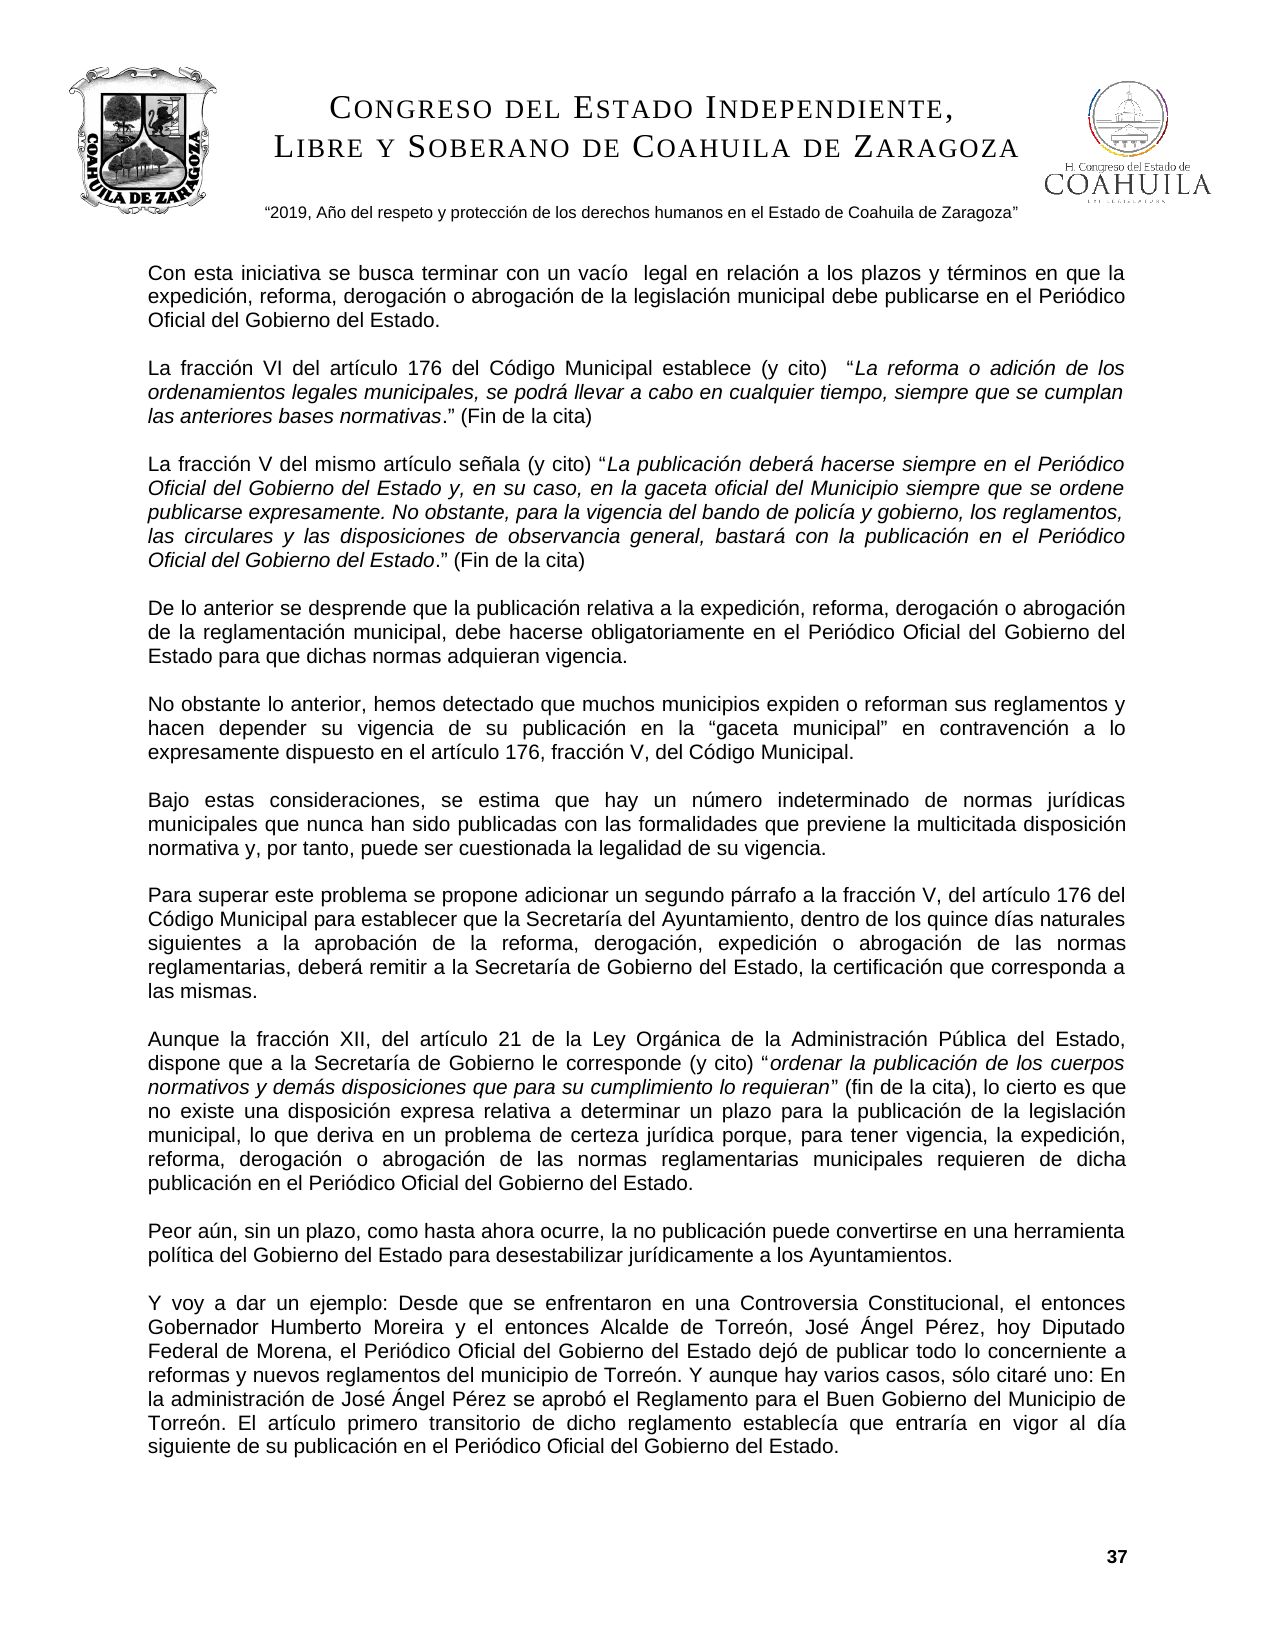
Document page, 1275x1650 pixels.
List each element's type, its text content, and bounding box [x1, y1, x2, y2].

text Peor aún, sin un plazo, como hasta ahora ocurre, la no publicación puede convertirse en una herramienta política del Gobierno del Estado para desestabilizar jurídicamente a los Ayuntamientos. [148, 1219, 1127, 1267]
text Para superar este problema se propone adicionar un segundo párrafo a la fracción V, del artículo 176 del Código Municipal para establecer que la Secretaría del Ayuntamiento, dentro de los quince días naturales siguientes a la aprobación de la reforma, derogación, expedición o abrogación de las normas reglamentarias, deberá remitir a la Secretaría de Gobierno del Estado, la certificación que corresponda a las mismas. [148, 883, 1127, 1003]
text La fracción VI del artículo 176 del Código Municipal establece (y cito) “La reforma o adición de los ordenamientos legales municipales, se podrá llevar a cabo en cualquier tiempo, siempre que se cumplan las anteriores bases normativas.” (Fin de la cita) [148, 356, 1127, 428]
text Y voy a dar un ejemplo: Desde que se enfrentaron en una Controversia Constitucional, el entonces Gobernador Humberto Moreira y el entonces Alcalde de Torreón, José Ángel Pérez, hoy Diputado Federal de Morena, el Periódico Oficial del Gobierno del Estado dejó de publicar todo lo concerniente a reformas y nuevos reglamentos del municipio de Torreón. Y aunque hay varios casos, sólo citaré uno: En la administración de José Ángel Pérez se aprobó el Reglamento para el Buen Gobierno del Municipio de Torreón. El artículo primero transitorio de dicho reglamento establecía que entraría en vigor al día siguiente de su publicación en el Periódico Oficial del Gobierno del Estado. [148, 1291, 1127, 1458]
text De lo anterior se desprende que la publicación relativa a la expedición, reforma, derogación o abrogación de la reglamentación municipal, debe hacerse obligatoriamente en el Periódico Oficial del Gobierno del Estado para que dichas normas adquieran vigencia. [148, 596, 1127, 668]
text Con esta iniciativa se busca terminar con un vacío legal en relación a los plazos y términos en que la expedición, reforma, derogación o abrogación de la legislación municipal debe publicarse en el Periódico Oficial del Gobierno del Estado. [148, 260, 1127, 332]
text Bajo estas consideraciones, se estima que hay un número indeterminado de normas jurídicas municipales que nunca han sido publicadas con las formalidades que previene la multicitada disposición normativa y, por tanto, puede ser cuestionada la legalidad de su vigencia. [148, 787, 1127, 859]
picture [1041, 78, 1216, 206]
picture [68, 67, 217, 214]
text La fracción V del mismo artículo señala (y cito) “La publicación deberá hacerse siempre en el Periódico Oficial del Gobierno del Estado y, en su caso, en la gaceta oficial del Municipio siempre que se ordene publicarse expresamente. No obstante, para la vigencia del bando de policía y gobierno, los reglamentos, las circulares y las disposiciones de observancia general, bastará con la publicación en el Periódico Oficial del Gobierno del Estado.” (Fin de la cita) [148, 452, 1127, 572]
text No obstante lo anterior, hemos detectado que muchos municipios expiden o reforman sus reglamentos y hacen depender su vigencia de su publicación en la “gaceta municipal” en contravención a lo expresamente dispuesto en el artículo 176, fracción V, del Código Municipal. [148, 692, 1127, 763]
text Aunque la fracción XII, del artículo 21 de la Ley Orgánica de la Administración Pública del Estado, dispone que a la Secretaría de Gobierno le corresponde (y cito) “ordenar la publicación de los cuerpos normativos y demás disposiciones que para su cumplimiento lo requieran” (fin de la cita), lo cierto es que no existe una disposición expresa relativa a determinar un plazo para la publicación de la legislación municipal, lo que deriva en un problema de certeza jurídica porque, para tener vigencia, la expedición, reforma, derogación o abrogación de las normas reglamentarias municipales requieren de dicha publicación en el Periódico Oficial del Gobierno del Estado. [148, 1027, 1127, 1195]
